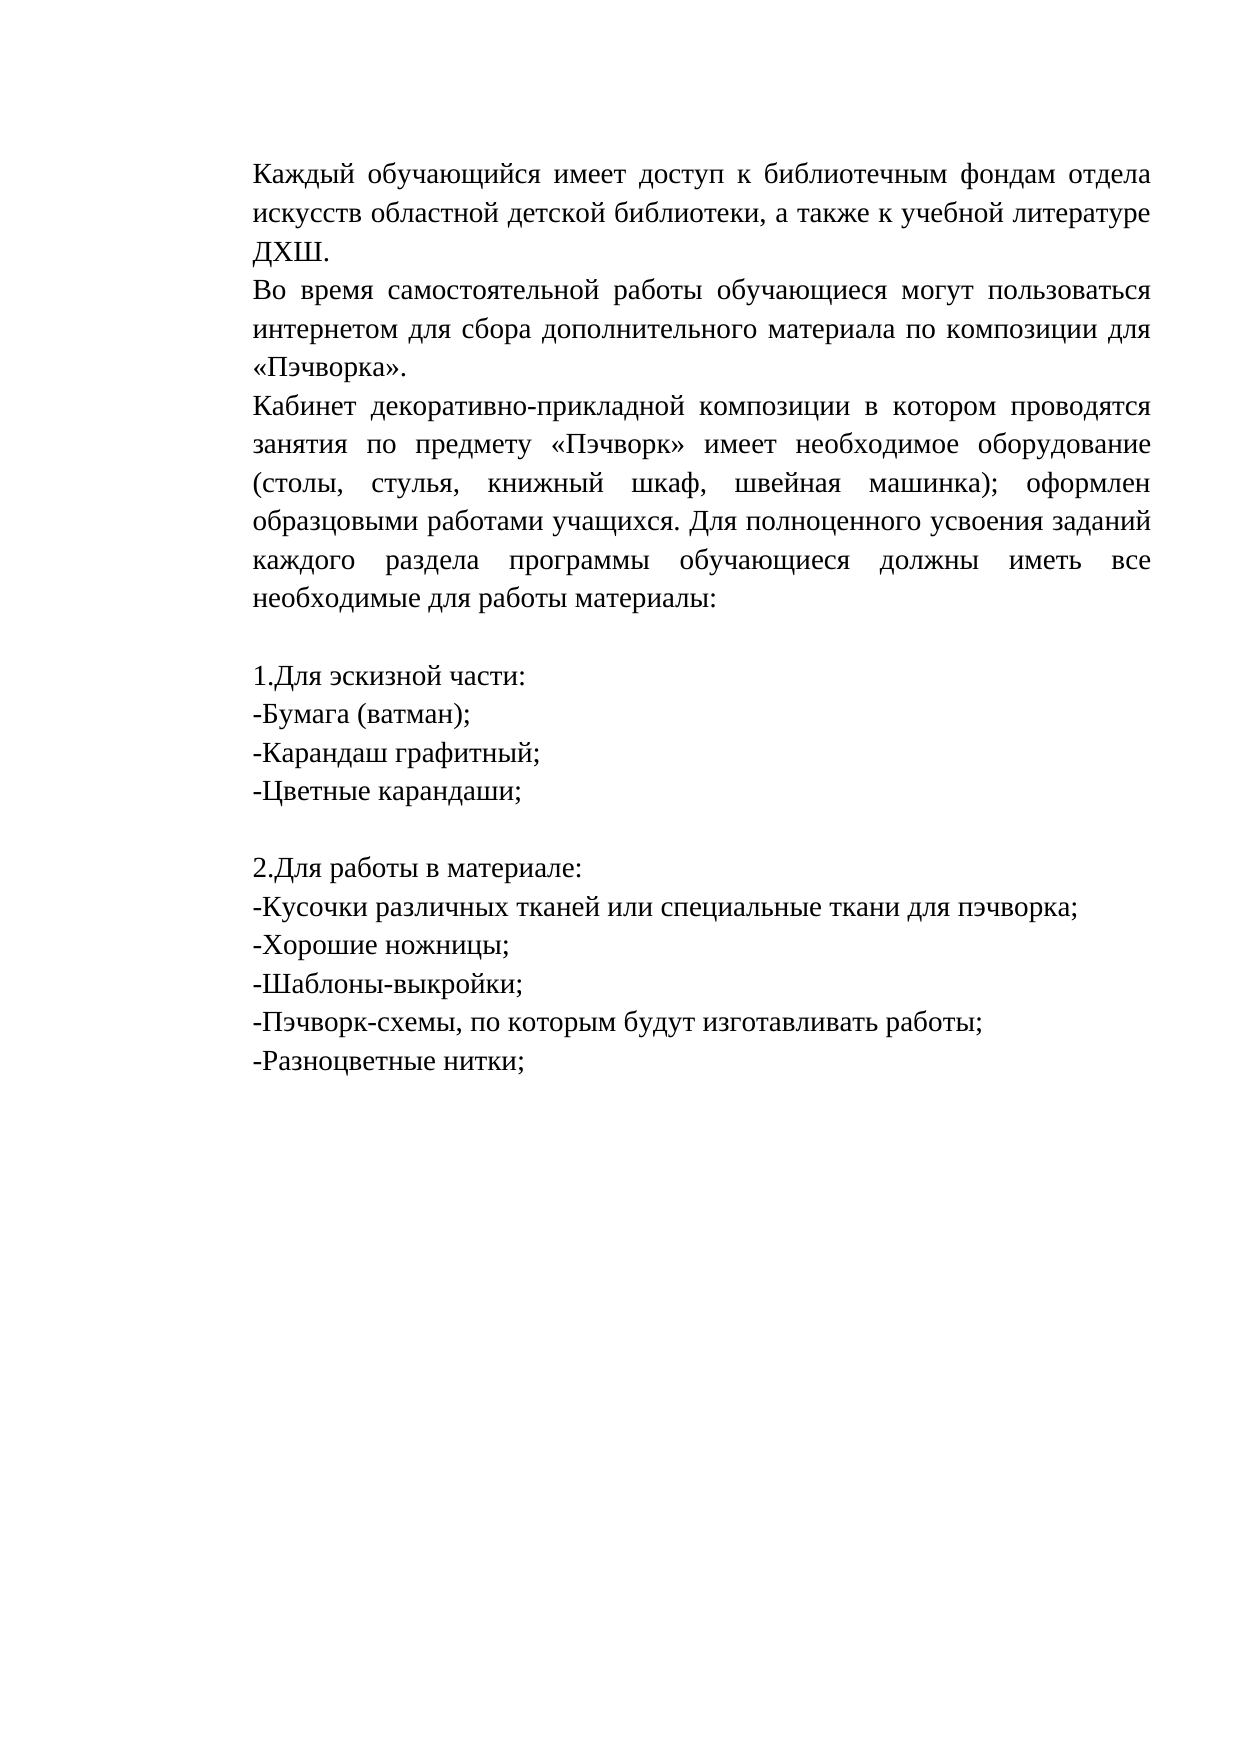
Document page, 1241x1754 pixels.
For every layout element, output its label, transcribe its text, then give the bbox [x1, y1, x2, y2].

text -Пэчворк-схемы, по которым будут изготавливать работы; [252, 1004, 1152, 1038]
text -Хорошие ножницы; [252, 927, 1152, 961]
text -Кусочки различных тканей или специальные ткани для пэчворка; [252, 889, 1152, 922]
text -Шаблоны-выкройки; [252, 966, 1152, 999]
text -Разноцветные нитки; [252, 1043, 1152, 1077]
text -Карандаш графитный; [252, 735, 1152, 768]
text Во время самостоятельной работы обучающиеся могут пользоваться интернетом для сбора дополнительного материала по композиции для «Пэчворка». [252, 272, 1152, 383]
text 2.Для работы в материале: [252, 850, 1152, 884]
text Кабинет декоративно-прикладной композиции в котором проводятся занятия по предмету «Пэчворк» имеет необходимое оборудование (столы, стулья, книжный шкаф, швейная машинка); оформлен образцовыми работами учащихся. Для полноценного усвоения заданий каждого раздела программы обучающиеся должны иметь все необходимые для работы материалы: [252, 388, 1152, 614]
text Каждый обучающийся имеет доступ к библиотечным фондам отдела искусств областной детской библиотеки, а также к учебной литературе ДХШ. [252, 157, 1152, 267]
text -Бумага (ватман); [252, 696, 1152, 730]
text -Цветные карандаши; [252, 773, 1152, 807]
text 1.Для эскизной части: [252, 658, 1152, 691]
